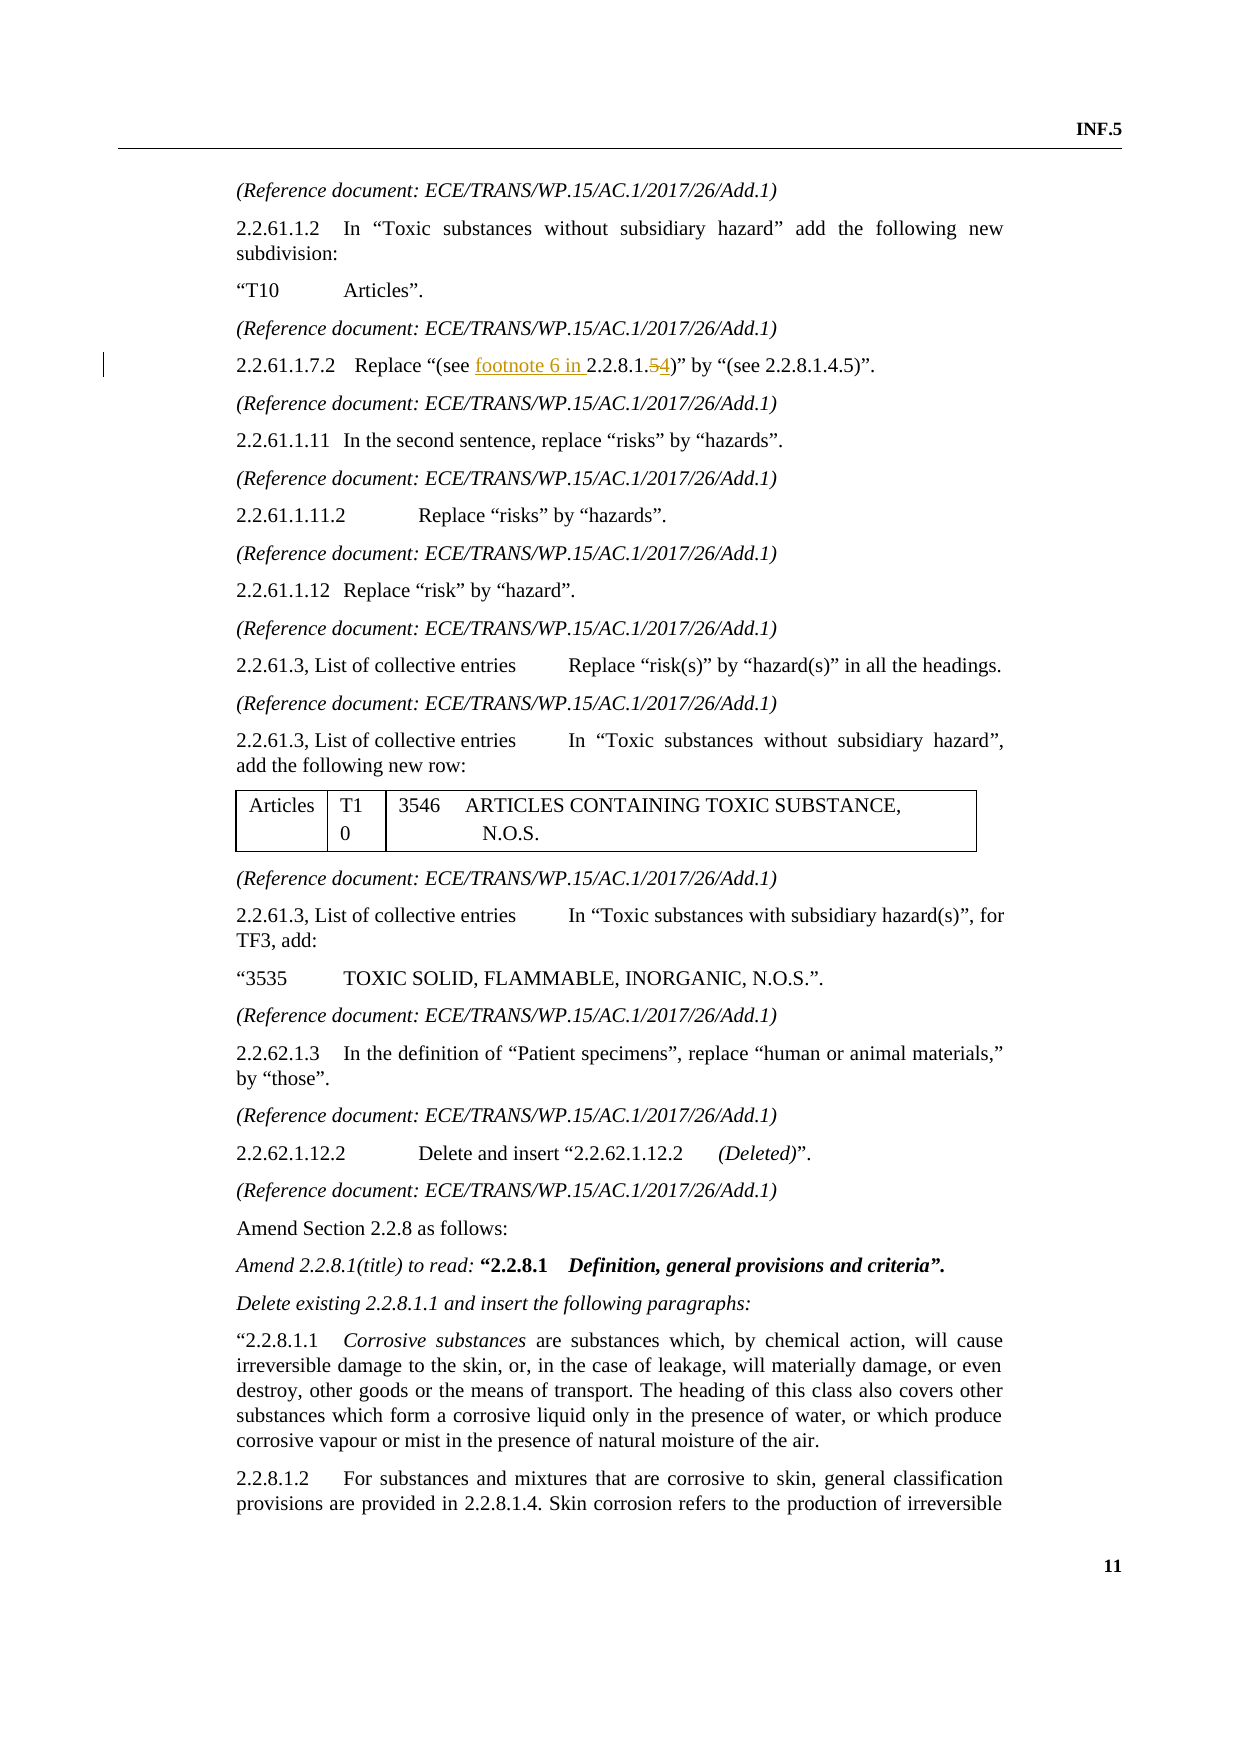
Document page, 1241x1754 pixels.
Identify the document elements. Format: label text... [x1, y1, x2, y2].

text (Reference document: ECE/TRANS/WP.15/AC.1/2017/26/Add.1) [236, 540, 1004, 565]
text 2.2.62.1.3 In the definition of “Patient specimens”, replace “human or animal materials,” by “those”. [236, 1039, 1004, 1089]
text “T10 Articles”. [236, 277, 1004, 302]
table_header 3546 [387, 791, 452, 851]
text (Reference document: ECE/TRANS/WP.15/AC.1/2017/26/Add.1) [236, 864, 1004, 889]
text 2.2.61.3, List of collective entries In “Toxic substances without subsidiary hazard”, add the following new row: [236, 727, 1004, 777]
text Amend Section 2.2.8 as follows: [236, 1214, 1004, 1239]
text (Reference document: ECE/TRANS/WP.15/AC.1/2017/26/Add.1) [236, 1002, 1004, 1027]
table_header Articles [237, 791, 327, 851]
text (Reference document: ECE/TRANS/WP.15/AC.1/2017/26/Add.1) [236, 1102, 1004, 1127]
text (Reference document: ECE/TRANS/WP.15/AC.1/2017/26/Add.1) [236, 615, 1004, 640]
text (Reference document: ECE/TRANS/WP.15/AC.1/2017/26/Add.1) [236, 465, 1004, 490]
text (Reference document: ECE/TRANS/WP.15/AC.1/2017/26/Add.1) [236, 315, 1004, 340]
text 2.2.62.1.12.2 Delete and insert “2.2.62.1.12.2 (Deleted)”. [236, 1139, 1004, 1164]
text “3535 TOXIC SOLID, FLAMMABLE, INORGANIC, N.O.S.”. [236, 964, 1004, 989]
text 2.2.61.1.11.2 Replace “risks” by “hazards”. [236, 502, 1004, 527]
text 2.2.61.1.7.2 Replace “(see 2.2.8.1.)” by “(see 2.2.8.1.4.5)”. [236, 352, 1004, 377]
text “2.2.8.1.1 Corrosive substances are substances which, by chemical action, will cause irreversible damage to the skin, or, in the case of leakage, will materially damage, or even destroy, other goods or the means of transport. The heading of this class also covers other substances which form a corrosive liquid only in the presence of water, or which produce corrosive vapour or mist in the presence of natural moisture of the air. [236, 1327, 1004, 1452]
text 2.2.61.3, List of collective entries In “Toxic substances with subsidiary hazard(s)”, for TF3, add: [236, 902, 1004, 952]
text 2.2.61.1.2 In “Toxic substances without subsidiary hazard” add the following new subdivision: [236, 215, 1004, 265]
text Amend 2.2.8.1(title) to read: “2.2.8.1 Definition, general provisions and criteria”. [236, 1252, 1004, 1277]
table_header T10 [328, 791, 385, 851]
text 2.2.61.1.11 In the second sentence, replace “risks” by “hazards”. [236, 427, 1004, 452]
text Delete existing 2.2.8.1.1 and insert the following paragraphs: [236, 1289, 1004, 1314]
text (Reference document: ECE/TRANS/WP.15/AC.1/2017/26/Add.1) [236, 1177, 1004, 1202]
text 2.2.61.3, List of collective entries Replace “risk(s)” by “hazard(s)” in all the headings. [236, 652, 1004, 677]
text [236, 177, 1004, 202]
text 2.2.61.1.12 Replace “risk” by “hazard”. [236, 577, 1004, 602]
table_header ARTICLES CONTAINING TOXIC SUBSTANCE, N.O.S. [453, 791, 976, 851]
text (Reference document: ECE/TRANS/WP.15/AC.1/2017/26/Add.1) [236, 390, 1004, 415]
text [236, 1464, 1004, 1514]
text (Reference document: ECE/TRANS/WP.15/AC.1/2017/26/Add.1) [236, 690, 1004, 715]
